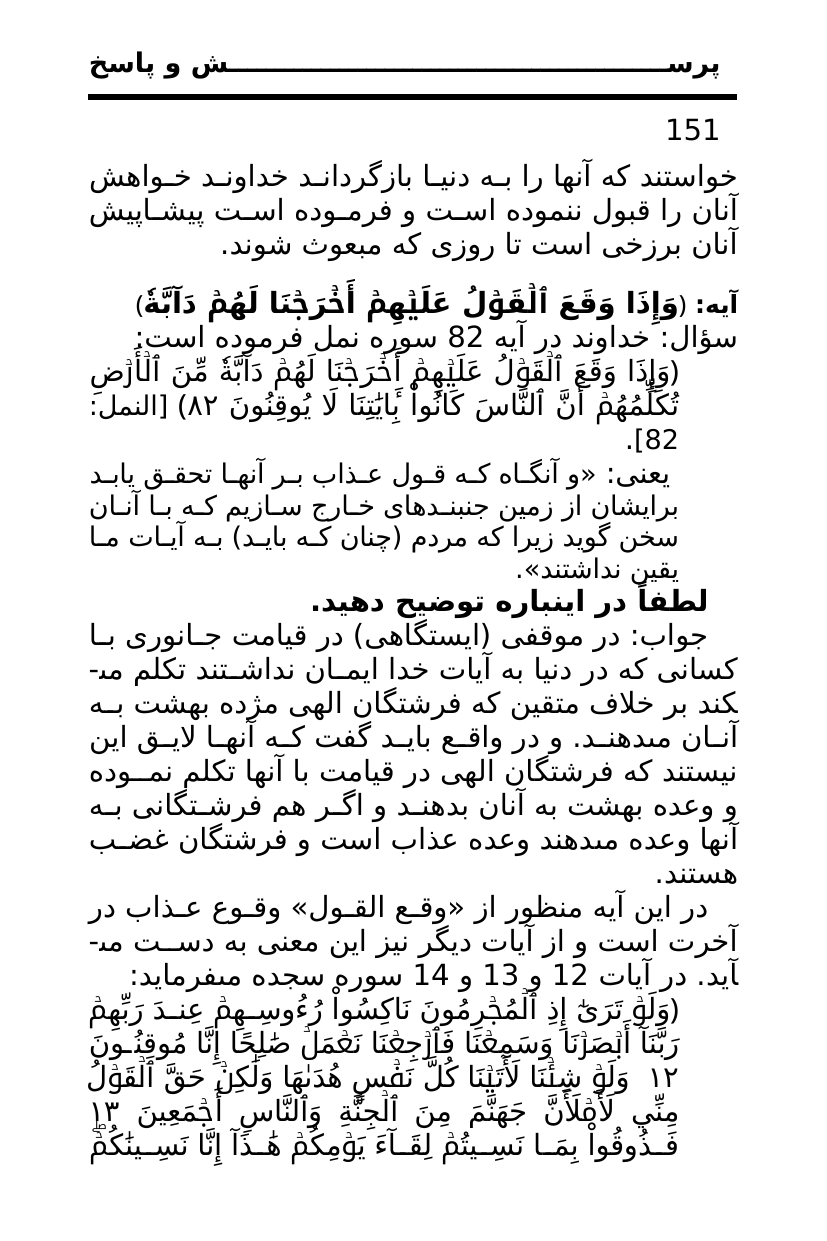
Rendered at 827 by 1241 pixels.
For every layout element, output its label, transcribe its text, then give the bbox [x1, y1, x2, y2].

text در این آیه منظور از «وقع القول» وقوع عذاب در آخرت است و از آیات دیگر نیز این معنى به دست مىآید. در آیات 12 و 13 و 14 سوره سجده مىفرماید: [89, 890, 738, 992]
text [89, 992, 679, 1162]
text لطفاً در اینباره توضیح دهید. [89, 584, 738, 618]
text ﴿وَإِذَا وَقَعَ ٱلۡقَوۡلُ عَلَيۡهِمۡ أَخۡرَجۡنَا لَهُمۡ دَآبَّةٗ مِّنَ ٱلۡأَرۡضِ تُكَلِّمُهُمۡ أَنَّ ٱلنَّاسَ كَانُواْ بِ‍َٔايَٰتِنَا لَا يُوقِنُونَ ٨٢﴾ [النمل: 82]. [89, 354, 679, 456]
text سؤال: خداوند در آیه 82 سوره نمل فرموده است: [89, 320, 738, 354]
text جواب: در موقفى (ایستگاهى) در قیامت جانورى با كسانى كه در دنیا به آیات خدا ایمان نداشتند تكلم مىكند بر خلاف متقین كه فرشتگان الهی مژده بهشت به آنان مىدهند. و در واقع باید گفت كه آنها لایق این نیستند كه فرشتگان الهی در قیامت با آنها تكلم نموده و وعده بهشت به آنان بدهند و اگر هم فرشتگانى به آنها وعده مىدهند وعده عذاب است و فرشتگان غضب هستند. [89, 618, 738, 890]
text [89, 159, 738, 261]
text یعنى: «و آنگاه كه قول عذاب بر آنها تحقق یابد برایشان از زمین جنبندهاى خارج سازیم كه با آنان سخن گوید زیرا كه مردم (چنان كه باید) به آیات ما یقین نداشتند». [89, 456, 679, 584]
text آيه: ﴿وَإِذَا وَقَعَ ٱلۡقَوۡلُ عَلَيۡهِمۡ أَخۡرَجۡنَا لَهُمۡ دَآبَّةٗ﴾ [89, 286, 738, 320]
